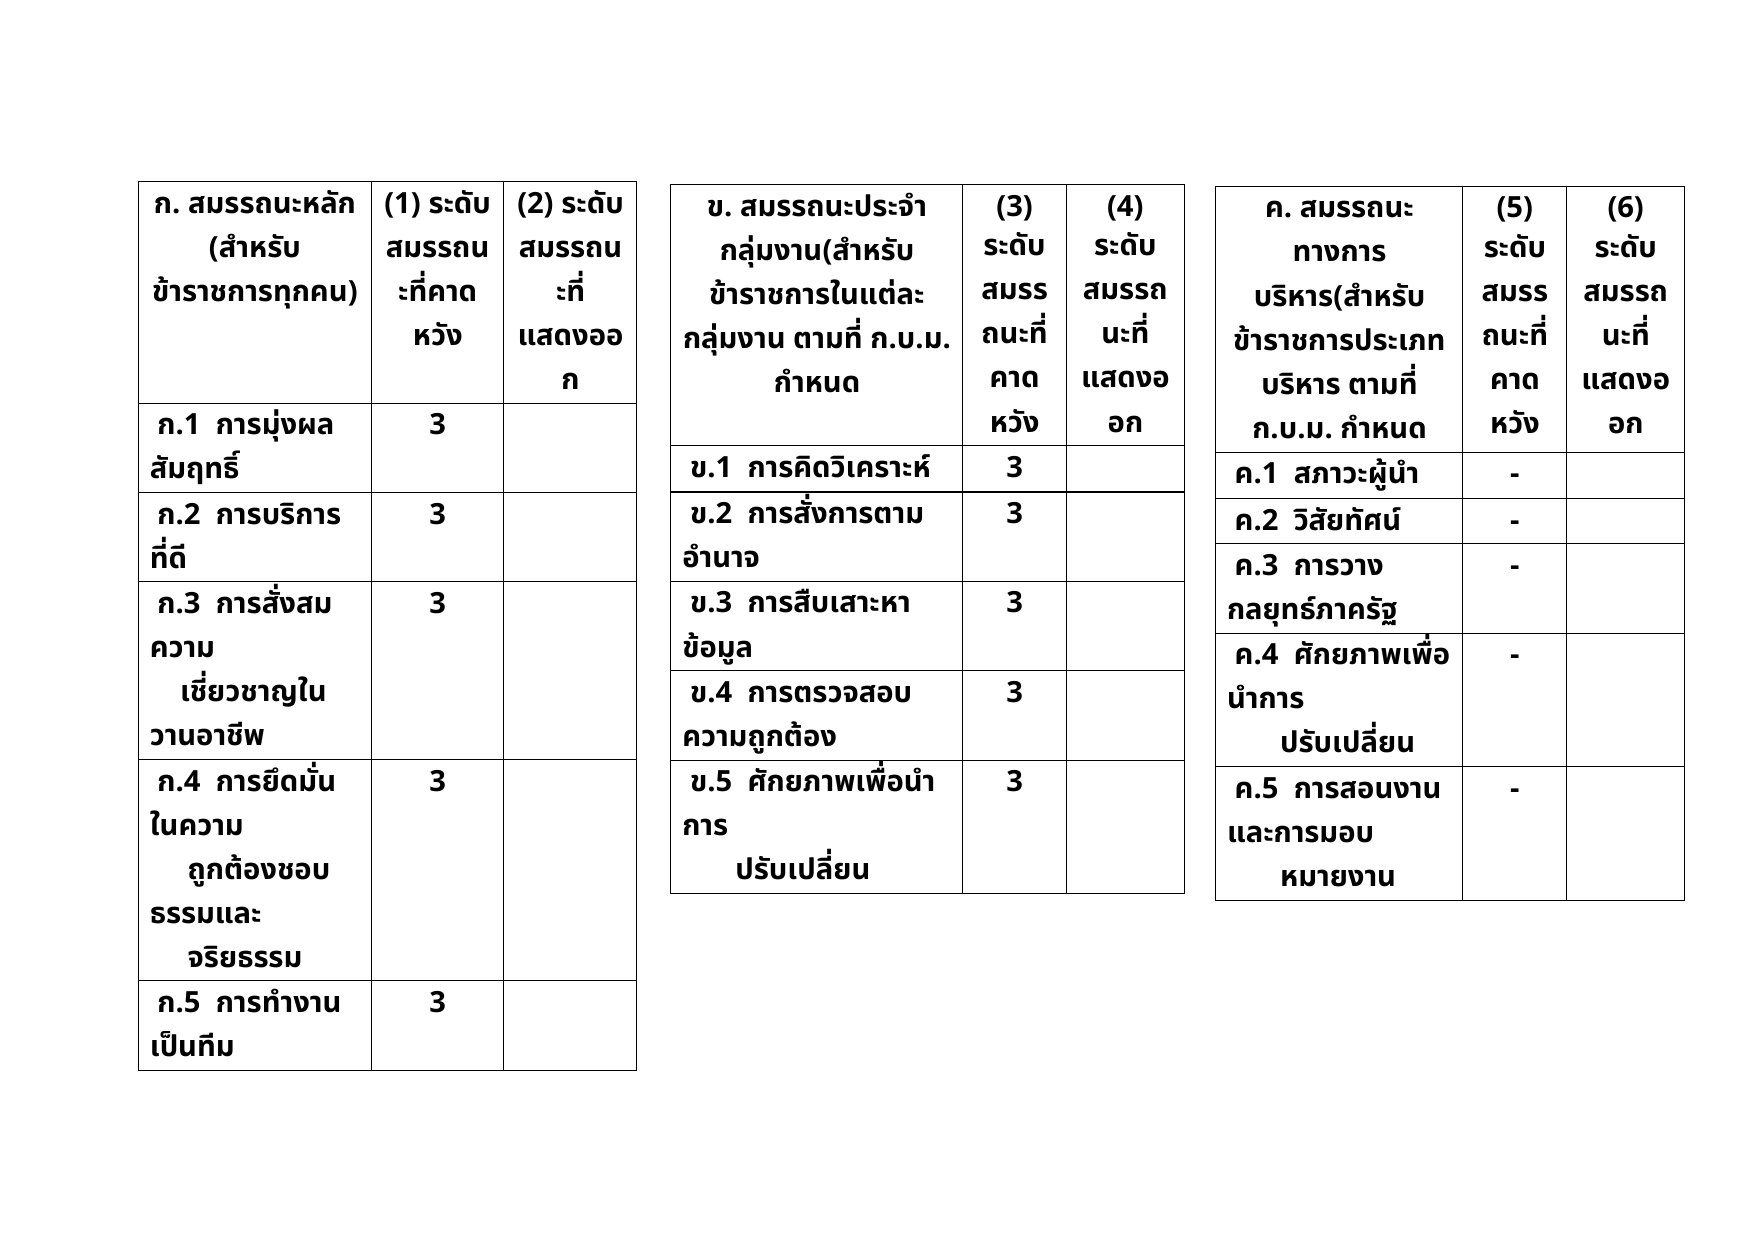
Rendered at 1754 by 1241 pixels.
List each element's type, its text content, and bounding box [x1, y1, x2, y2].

table_cell [504, 582, 636, 759]
table_cell 3 [372, 582, 503, 759]
table_cell 3 [963, 671, 1066, 759]
table_cell - [1463, 634, 1566, 766]
table_cell [504, 404, 636, 492]
table_cell [504, 493, 636, 581]
table_cell ค.2 วิสัยทัศน์ [1216, 499, 1462, 543]
table_cell ข.1 การคิดวิเคราะห์ [671, 446, 962, 491]
table_cell [1067, 493, 1184, 581]
table_cell [1067, 671, 1184, 759]
table_cell [1567, 544, 1684, 633]
table_cell 3 [963, 446, 1066, 491]
table_header (5) ระดับสมรรถนะที่คาดหวัง [1463, 187, 1566, 452]
table_cell 3 [963, 582, 1066, 670]
table_header (1) ระดับสมรรถนะที่คาดหวัง [372, 182, 503, 402]
table_cell - [1463, 767, 1566, 899]
table_cell [1567, 767, 1684, 899]
table_cell ข.2 การสั่งการตามอำนาจ [671, 493, 962, 581]
table_cell ก.4 การยึดมั่นในความ ถูกต้องชอบธรรมและ จริยธรรม [139, 760, 371, 980]
table_cell - [1463, 453, 1566, 498]
table_cell 3 [372, 981, 503, 1070]
table_cell 3 [963, 761, 1066, 893]
table_cell ค.3 การวางกลยุทธ์ภาครัฐ [1216, 544, 1462, 633]
table_cell ก.1 การมุ่งผลสัมฤทธิ์ [139, 404, 371, 492]
table_cell - [1463, 499, 1566, 543]
table_cell [1567, 453, 1684, 498]
table_header (3) ระดับสมรรถนะที่คาดหวัง [963, 185, 1066, 445]
table_cell [1567, 634, 1684, 766]
table_header (2) ระดับสมรรถนะที่แสดงออก [504, 182, 636, 402]
table_header (4) ระดับสมรรถนะที่แสดงออก [1067, 185, 1184, 445]
table_header ก. สมรรถนะหลัก (สำหรับข้าราชการทุกคน) [139, 182, 371, 402]
table_cell [504, 760, 636, 980]
table_header (6) ระดับสมรรถนะที่แสดงออก [1567, 187, 1684, 452]
table_cell ข.4 การตรวจสอบความถูกต้อง [671, 671, 962, 759]
table_cell - [1463, 544, 1566, 633]
table_cell 3 [372, 760, 503, 980]
table_cell ข.5 ศักยภาพเพื่อนำการ ปรับเปลี่ยน [671, 761, 962, 893]
table_cell [1067, 582, 1184, 670]
table_cell ก.3 การสั่งสมความ เชี่ยวชาญในวานอาชีพ [139, 582, 371, 759]
table_cell [504, 981, 636, 1070]
table_cell ค.4 ศักยภาพเพื่อนำการ ปรับเปลี่ยน [1216, 634, 1462, 766]
table_cell 3 [372, 493, 503, 581]
table_cell [1567, 499, 1684, 543]
table_cell ก.2 การบริการที่ดี [139, 493, 371, 581]
table_header ค. สมรรถนะทางการบริหาร(สำหรับข้าราชการประเภทบริหาร ตามที่ ก.บ.ม. กำหนด [1216, 187, 1462, 452]
table_cell ข.3 การสืบเสาะหาข้อมูล [671, 582, 962, 670]
table_cell 3 [963, 493, 1066, 581]
table_cell ค.1 สภาวะผู้นำ [1216, 453, 1462, 498]
table_cell ก.5 การทำงานเป็นทีม [139, 981, 371, 1070]
table_header ข. สมรรถนะประจำกลุ่มงาน(สำหรับข้าราชการในแต่ละกลุ่มงาน ตามที่ ก.บ.ม. กำหนด [671, 185, 962, 445]
table_cell [1067, 446, 1184, 491]
table_cell ค.5 การสอนงานและการมอบ หมายงาน [1216, 767, 1462, 899]
table_cell 3 [372, 404, 503, 492]
table_cell [1067, 761, 1184, 893]
